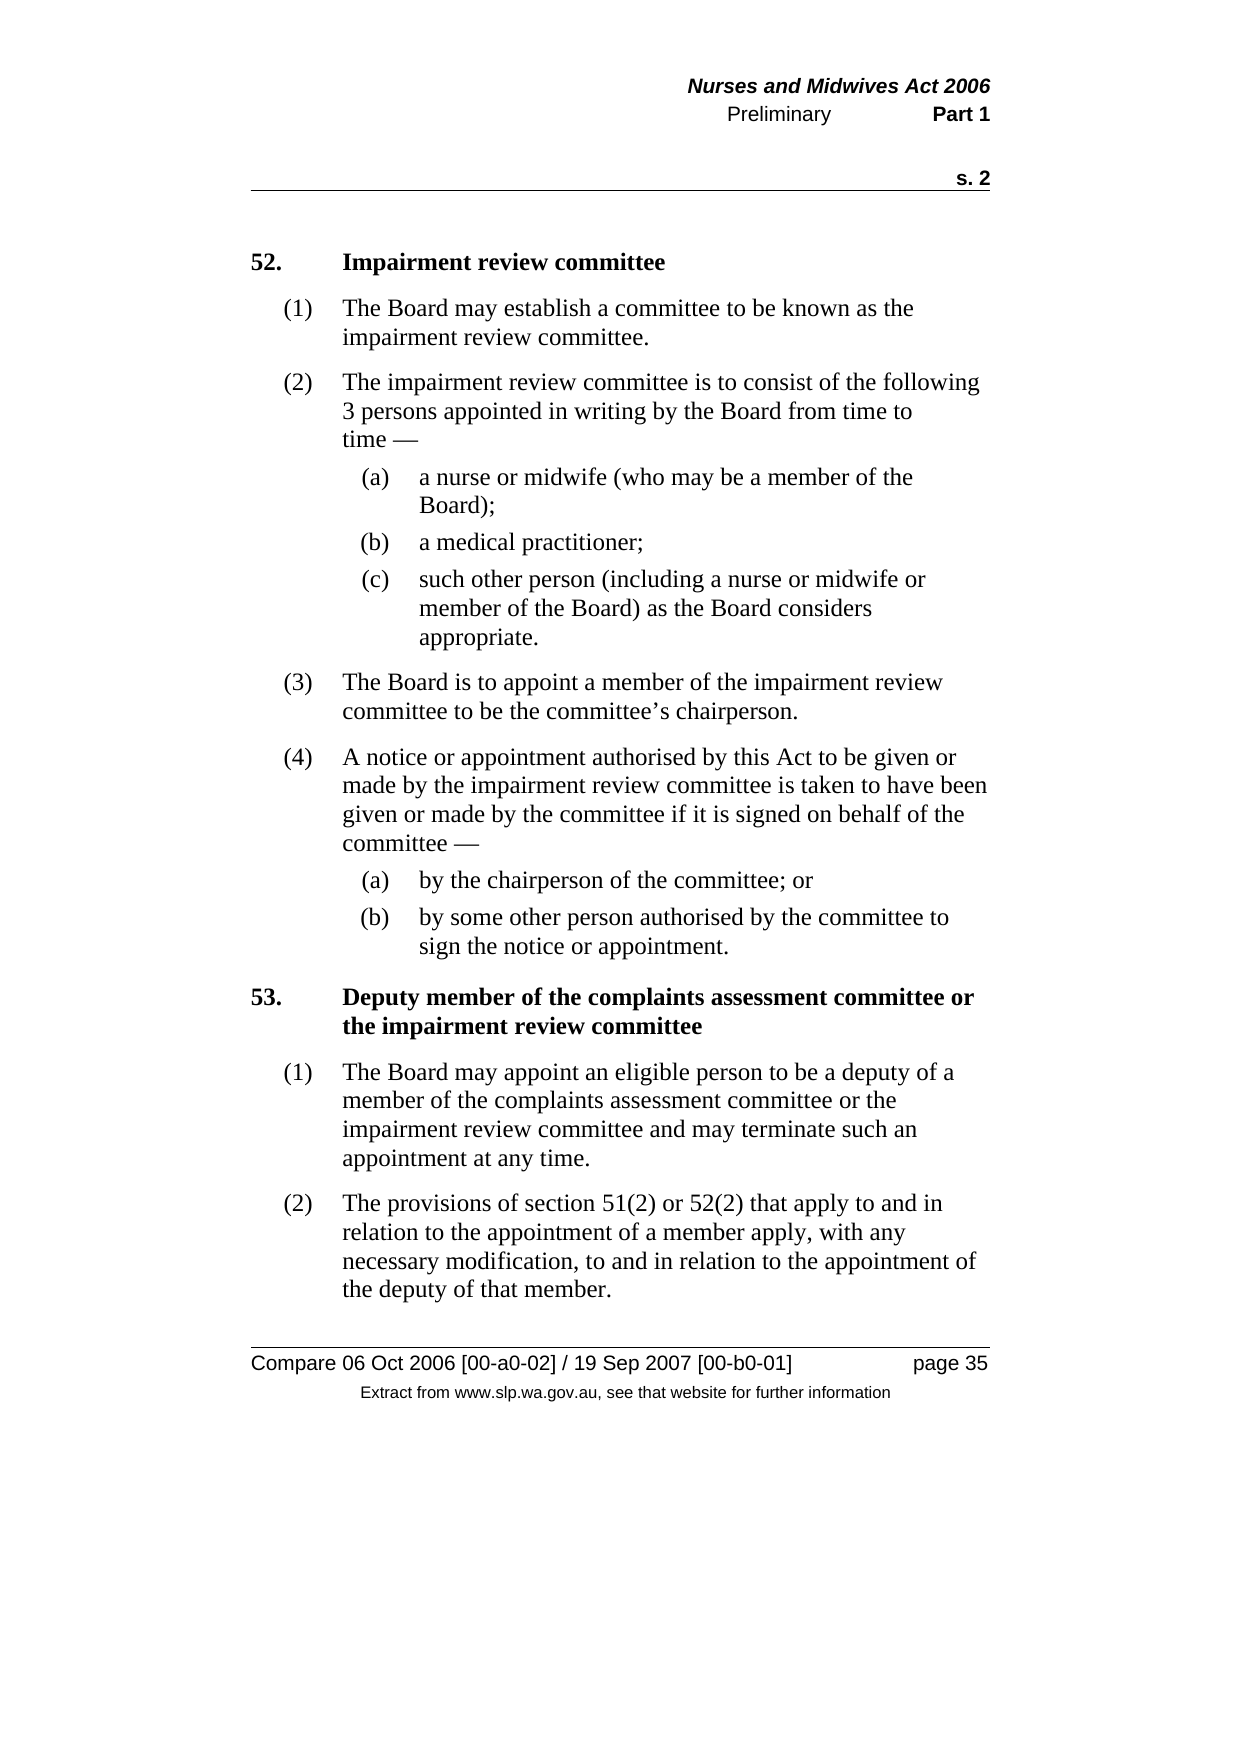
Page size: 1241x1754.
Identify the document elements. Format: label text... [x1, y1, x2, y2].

text (2) The provisions of section 51(2) or 52(2) that apply to and in relation to the appointment of a member apply, with any necessary modification, to and in relation to the appointment of the deputy of that member. [251, 1188, 990, 1303]
text (a) a nurse or midwife (who may be a member of the Board); [251, 462, 990, 519]
text (1) The Board may establish a committee to be known as the impairment review committee. [251, 293, 990, 350]
text (4) A notice or appointment authorised by this Act to be given or made by the impairment review committee is taken to have been given or made by the committee if it is signed on behalf of the committee — [251, 742, 990, 857]
subtitle 53. Deputy member of the complaints assessment committee or the impairment review committee [251, 982, 990, 1040]
text (2) The impairment review committee is to consist of the following 3 persons appointed in writing by the Board from time to time — [251, 367, 990, 453]
text (b) a medical practitioner; [251, 527, 990, 556]
text (c) such other person (including a nurse or midwife or member of the Board) as the Board considers appropriate. [251, 564, 990, 651]
subtitle 52. Impairment review committee [251, 247, 990, 276]
text (a) by the chairperson of the committee; or [251, 865, 990, 894]
text (b) by some other person authorised by the committee to sign the notice or appointment. [251, 902, 990, 959]
text (1) The Board may appoint an eligible person to be a deputy of a member of the complaints assessment committee or the impairment review committee and may terminate such an appointment at any time. [251, 1057, 990, 1172]
text (3) The Board is to appoint a member of the impairment review committee to be the committee’s chairperson. [251, 667, 990, 725]
